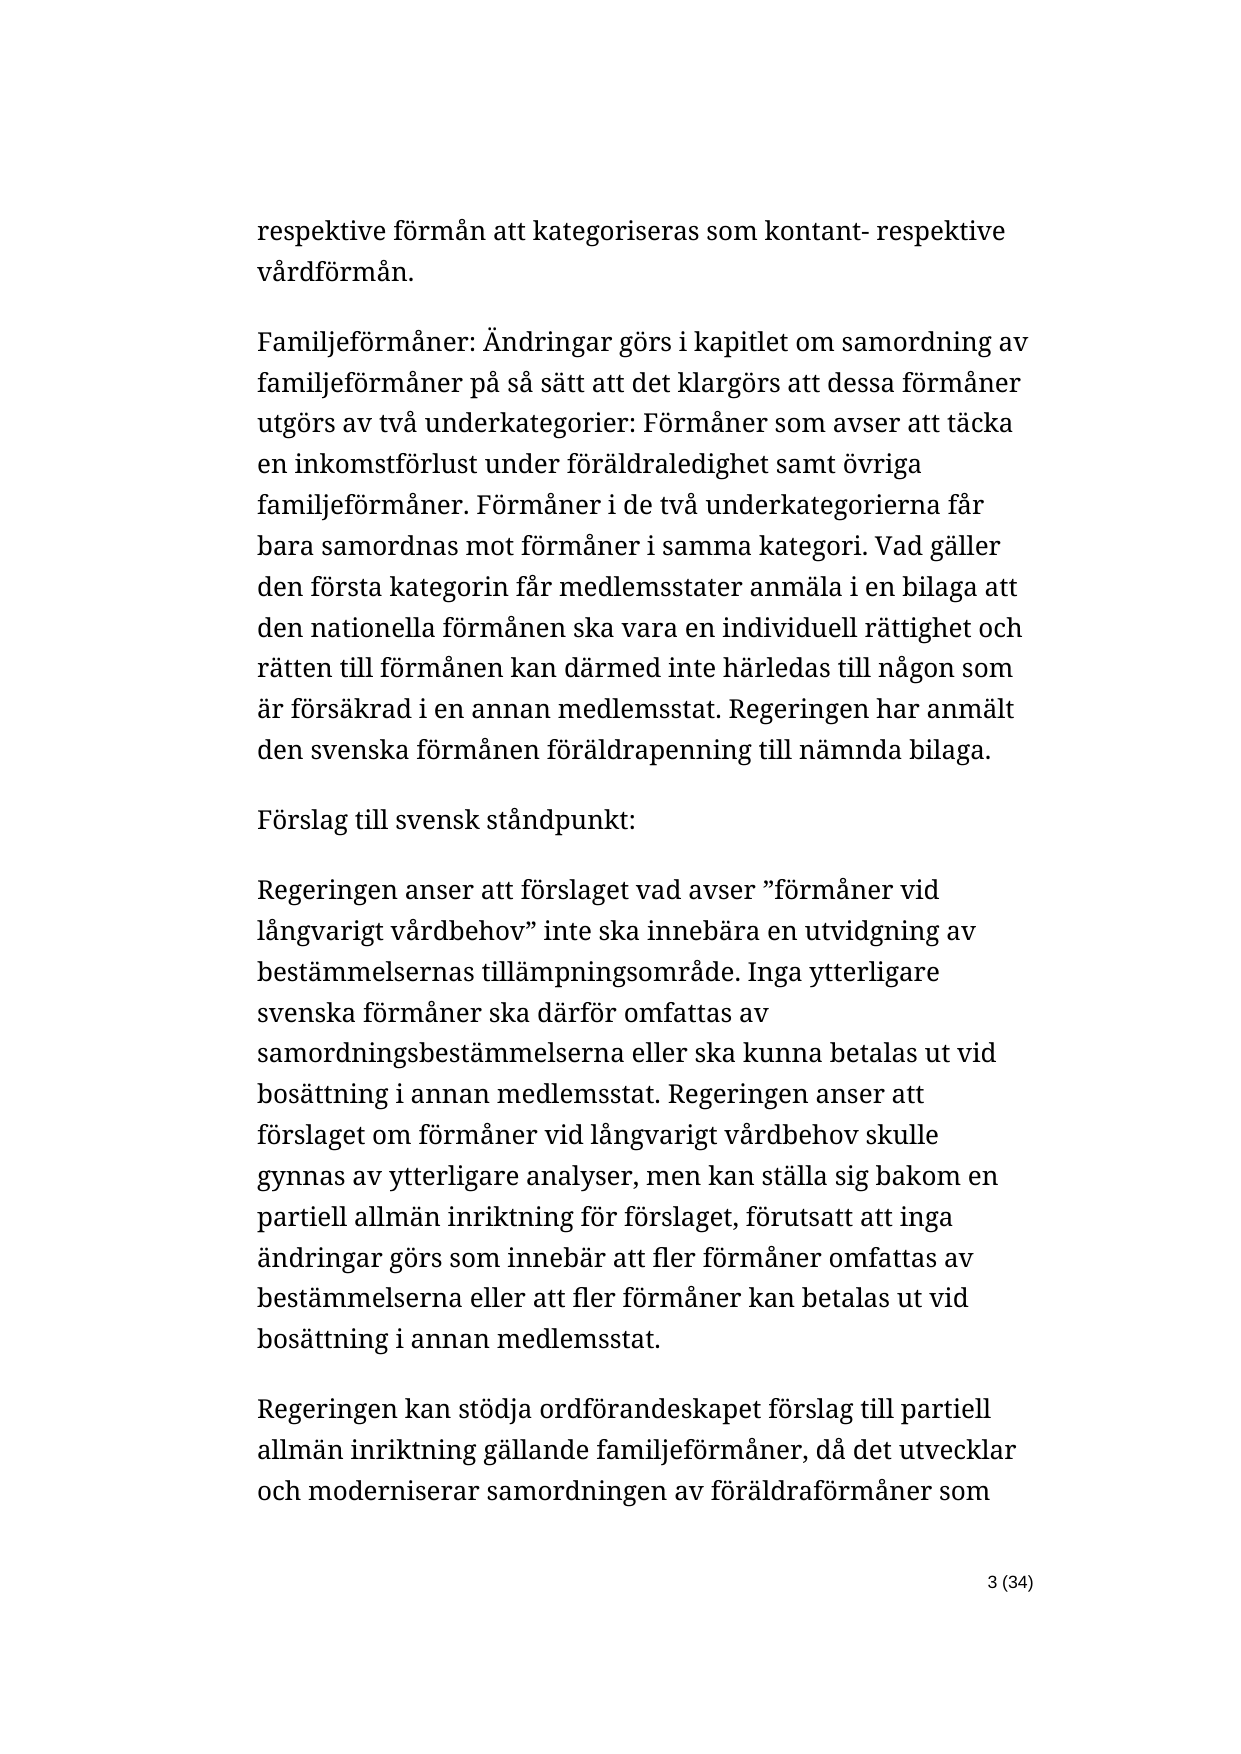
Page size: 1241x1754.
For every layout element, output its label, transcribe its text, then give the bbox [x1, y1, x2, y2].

text Familjeförmåner: Ändringar görs i kapitlet om samordning av familjeförmåner på så sätt att det klargörs att dessa förmåner utgörs av två underkategorier: Förmåner som avser att täcka en inkomstförlust under föräldraledighet samt övriga familjeförmåner. Förmåner i de två underkategorierna får bara samordnas mot förmåner i samma kategori. Vad gäller den första kategorin får medlemsstater anmäla i en bilaga att den nationella förmånen ska vara en individuell rättighet och rätten till förmånen kan därmed inte härledas till någon som är försäkrad i en annan medlemsstat. Regeringen har anmält den svenska förmånen föräldrapenning till nämnda bilaga. [257, 323, 1033, 767]
text Förslag till svensk ståndpunkt: [257, 802, 1033, 837]
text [257, 213, 1033, 289]
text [257, 1391, 1033, 1508]
text Regeringen anser att förslaget vad avser ”förmåner vid långvarigt vårdbehov” inte ska innebära en utvidgning av bestämmelsernas tillämpningsområde. Inga ytterligare svenska förmåner ska därför omfattas av samordningsbestämmelserna eller ska kunna betalas ut vid bosättning i annan medlemsstat. Regeringen anser att förslaget om förmåner vid långvarigt vårdbehov skulle gynnas av ytterligare analyser, men kan ställa sig bakom en partiell allmän inriktning för förslaget, förutsatt att inga ändringar görs som innebär att fler förmåner omfattas av bestämmelserna eller att fler förmåner kan betalas ut vid bosättning i annan medlemsstat. [257, 872, 1033, 1356]
